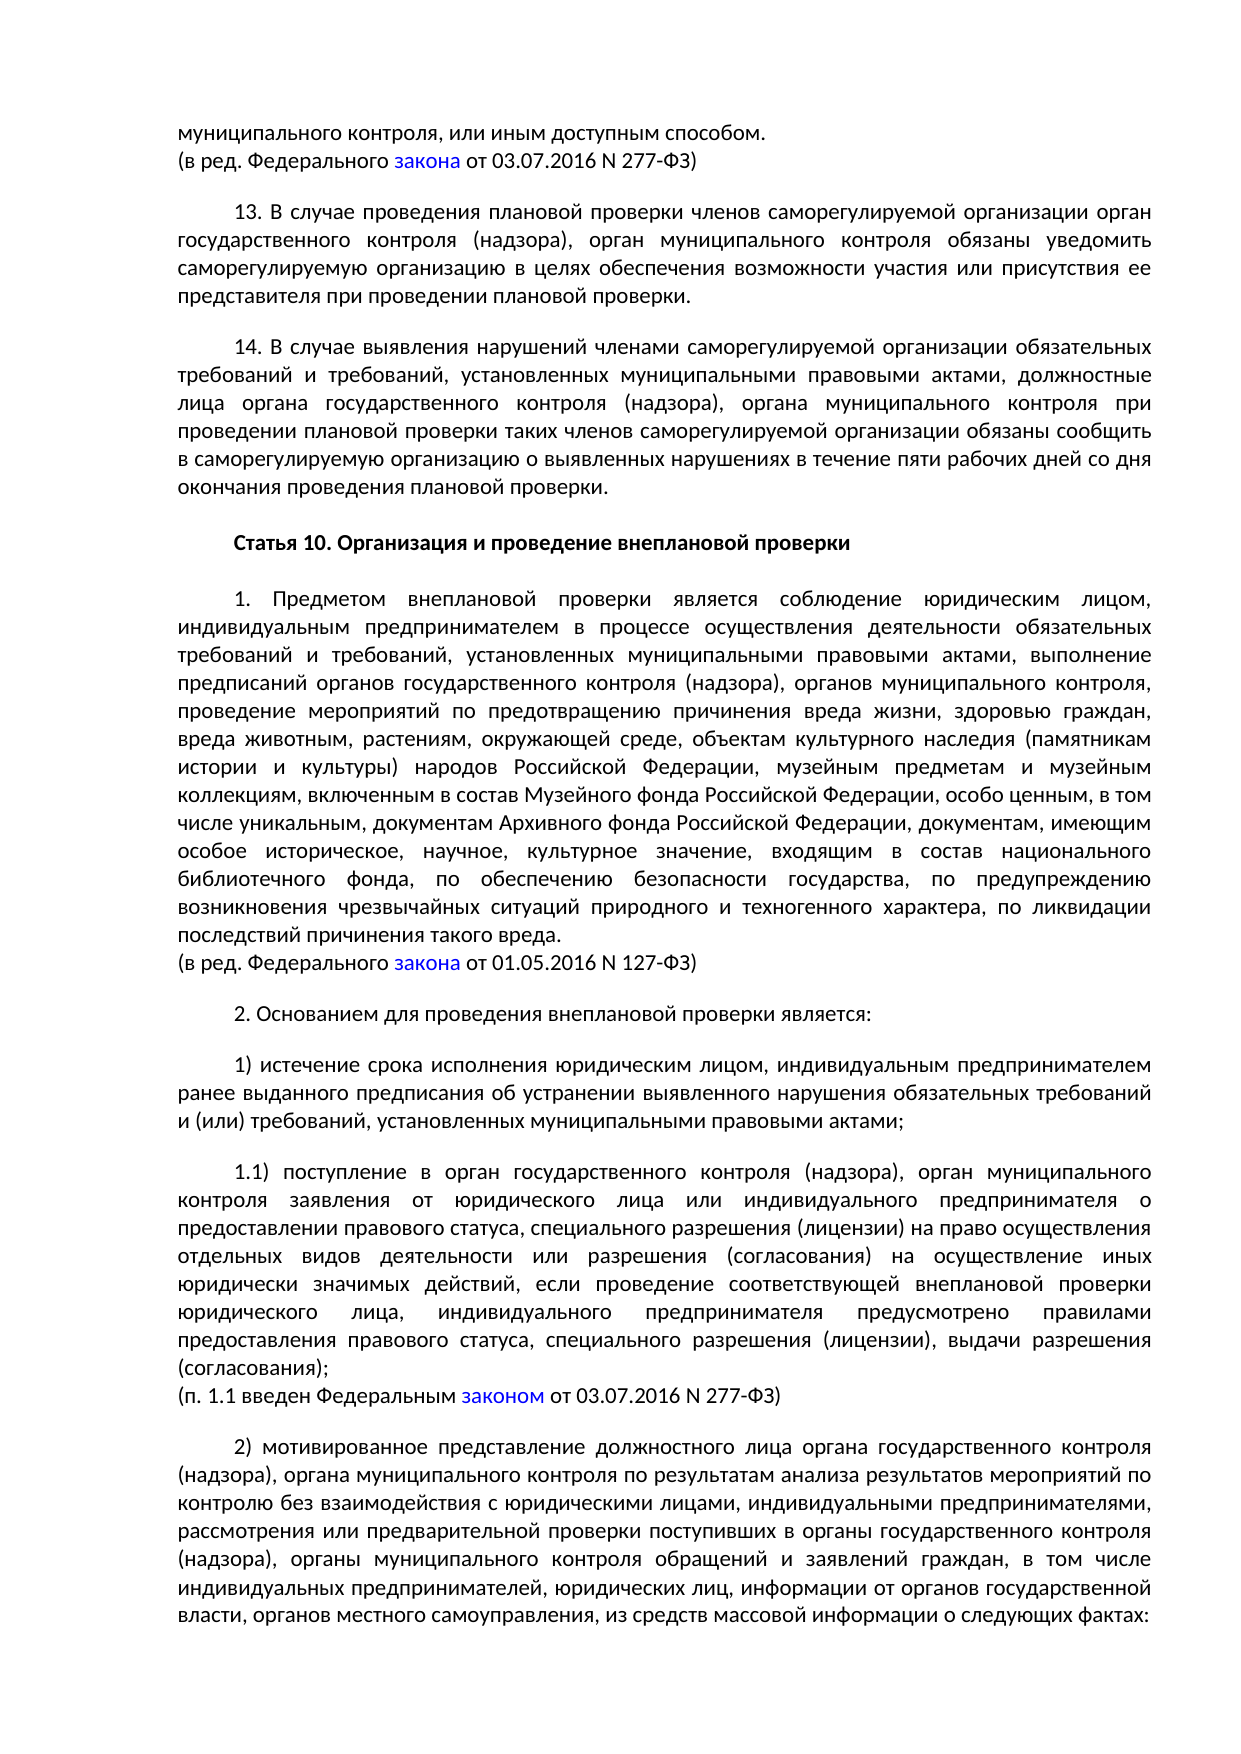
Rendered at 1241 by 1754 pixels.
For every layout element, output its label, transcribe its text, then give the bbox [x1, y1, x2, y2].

text 13. В случае проведения плановой проверки членов саморегулируемой организации орган государственного контроля (надзора), орган муниципального контроля обязаны уведомить саморегулируемую организацию в целях обеспечения возможности участия или присутствия ее представителя при проведении плановой проверки. [177, 197, 1152, 309]
text 2. Основанием для проведения внеплановой проверки является: [177, 999, 1152, 1027]
text (п. 1.1 введен Федеральным законом от 03.07.2016 N 277-ФЗ) [177, 1382, 1152, 1409]
title Статья 10. Организация и проведение внеплановой проверки [177, 528, 1152, 556]
text (в ред. Федерального закона от 03.07.2016 N 277-ФЗ) [177, 146, 1152, 174]
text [177, 118, 1152, 146]
text 2) мотивированное представление должностного лица органа государственного контроля (надзора), органа муниципального контроля по результатам анализа результатов мероприятий по контролю без взаимодействия с юридическими лицами, индивидуальными предпринимателями, рассмотрения или предварительной проверки поступивших в органы государственного контроля (надзора), органы муниципального контроля обращений и заявлений граждан, в том числе индивидуальных предпринимателей, юридических лиц, информации от органов государственной власти, органов местного самоуправления, из средств массовой информации о следующих фактах: [177, 1432, 1152, 1629]
text (в ред. Федерального закона от 01.05.2016 N 127-ФЗ) [177, 948, 1152, 977]
text 1) истечение срока исполнения юридическим лицом, индивидуальным предпринимателем ранее выданного предписания об устранении выявленного нарушения обязательных требований и (или) требований, установленных муниципальными правовыми актами; [177, 1050, 1152, 1134]
text 1. Предметом внеплановой проверки является соблюдение юридическим лицом, индивидуальным предпринимателем в процессе осуществления деятельности обязательных требований и требований, установленных муниципальными правовыми актами, выполнение предписаний органов государственного контроля (надзора), органов муниципального контроля, проведение мероприятий по предотвращению причинения вреда жизни, здоровью граждан, вреда животным, растениям, окружающей среде, объектам культурного наследия (памятникам истории и культуры) народов Российской Федерации, музейным предметам и музейным коллекциям, включенным в состав Музейного фонда Российской Федерации, особо ценным, в том числе уникальным, документам Архивного фонда Российской Федерации, документам, имеющим особое историческое, научное, культурное значение, входящим в состав национального библиотечного фонда, по обеспечению безопасности государства, по предупреждению возникновения чрезвычайных ситуаций природного и техногенного характера, по ликвидации последствий причинения такого вреда. [177, 584, 1152, 948]
text 1.1) поступление в орган государственного контроля (надзора), орган муниципального контроля заявления от юридического лица или индивидуального предпринимателя о предоставлении правового статуса, специального разрешения (лицензии) на право осуществления отдельных видов деятельности или разрешения (согласования) на осуществление иных юридически значимых действий, если проведение соответствующей внеплановой проверки юридического лица, индивидуального предпринимателя предусмотрено правилами предоставления правового статуса, специального разрешения (лицензии), выдачи разрешения (согласования); [177, 1157, 1152, 1382]
text 14. В случае выявления нарушений членами саморегулируемой организации обязательных требований и требований, установленных муниципальными правовыми актами, должностные лица органа государственного контроля (надзора), органа муниципального контроля при проведении плановой проверки таких членов саморегулируемой организации обязаны сообщить в саморегулируемую организацию о выявленных нарушениях в течение пяти рабочих дней со дня окончания проведения плановой проверки. [177, 332, 1152, 500]
